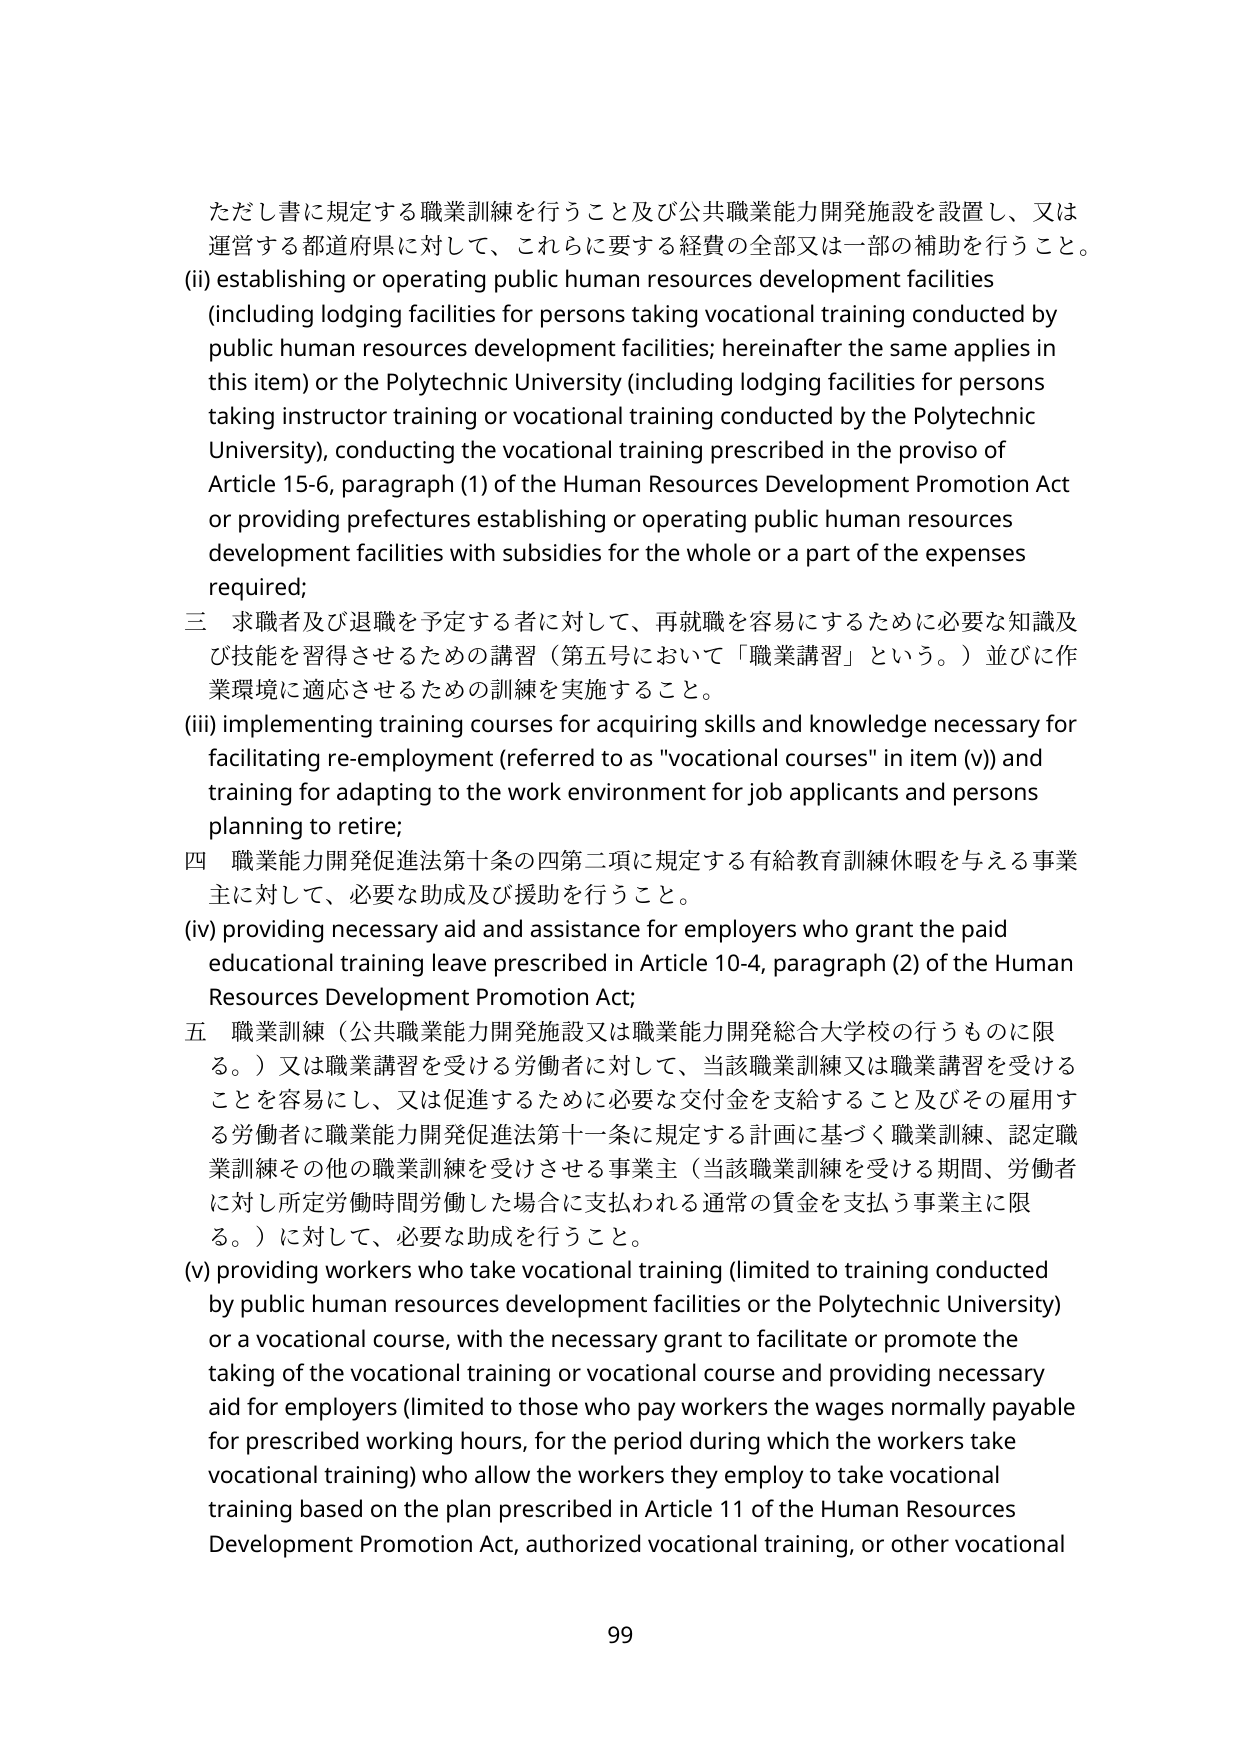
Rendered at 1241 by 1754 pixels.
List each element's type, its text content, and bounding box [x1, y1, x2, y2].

text (ii) establishing or operating public human resources development facilities (including lodging facilities for persons taking vocational training conducted by public human resources development facilities; hereinafter the same applies in this item) or the Polytechnic University (including lodging facilities for persons taking instructor training or vocational training conducted by the Polytechnic University), conducting the vocational training prescribed in the proviso of Article 15-6, paragraph (1) of the Human Resources Development Promotion Act or providing prefectures establishing or operating public human resources development facilities with subsidies for the whole or a part of the expenses required; [184, 262, 1079, 604]
text (iv) providing necessary aid and assistance for employers who grant the paid educational training leave prescribed in Article 10-4, paragraph (2) of the Human Resources Development Promotion Act; [184, 911, 1079, 1014]
text (iii) implementing training courses for acquiring skills and knowledge necessary for facilitating re-employment (referred to as "vocational courses" in item (v)) and training for adapting to the work environment for job applicants and persons planning to retire; [184, 706, 1079, 843]
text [184, 194, 1079, 262]
text 五 職業訓練（公共職業能力開発施設又は職業能力開発総合大学校の行うものに限る。）又は職業講習を受ける労働者に対して、当該職業訓練又は職業講習を受けることを容易にし、又は促進するために必要な交付金を支給すること及びその雇用する労働者に職業能力開発促進法第十一条に規定する計画に基づく職業訓練、認定職業訓練その他の職業訓練を受けさせる事業主（当該職業訓練を受ける期間、労働者に対し所定労働時間労働した場合に支払われる通常の賃金を支払う事業主に限る。）に対して、必要な助成を行うこと。 [184, 1014, 1079, 1253]
text 三 求職者及び退職を予定する者に対して、再就職を容易にするために必要な知識及び技能を習得させるための講習（第五号において「職業講習」という。）並びに作業環境に適応させるための訓練を実施すること。 [184, 604, 1079, 706]
text 四 職業能力開発促進法第十条の四第二項に規定する有給教育訓練休暇を与える事業主に対して、必要な助成及び援助を行うこと。 [184, 843, 1079, 911]
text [184, 1253, 1079, 1560]
